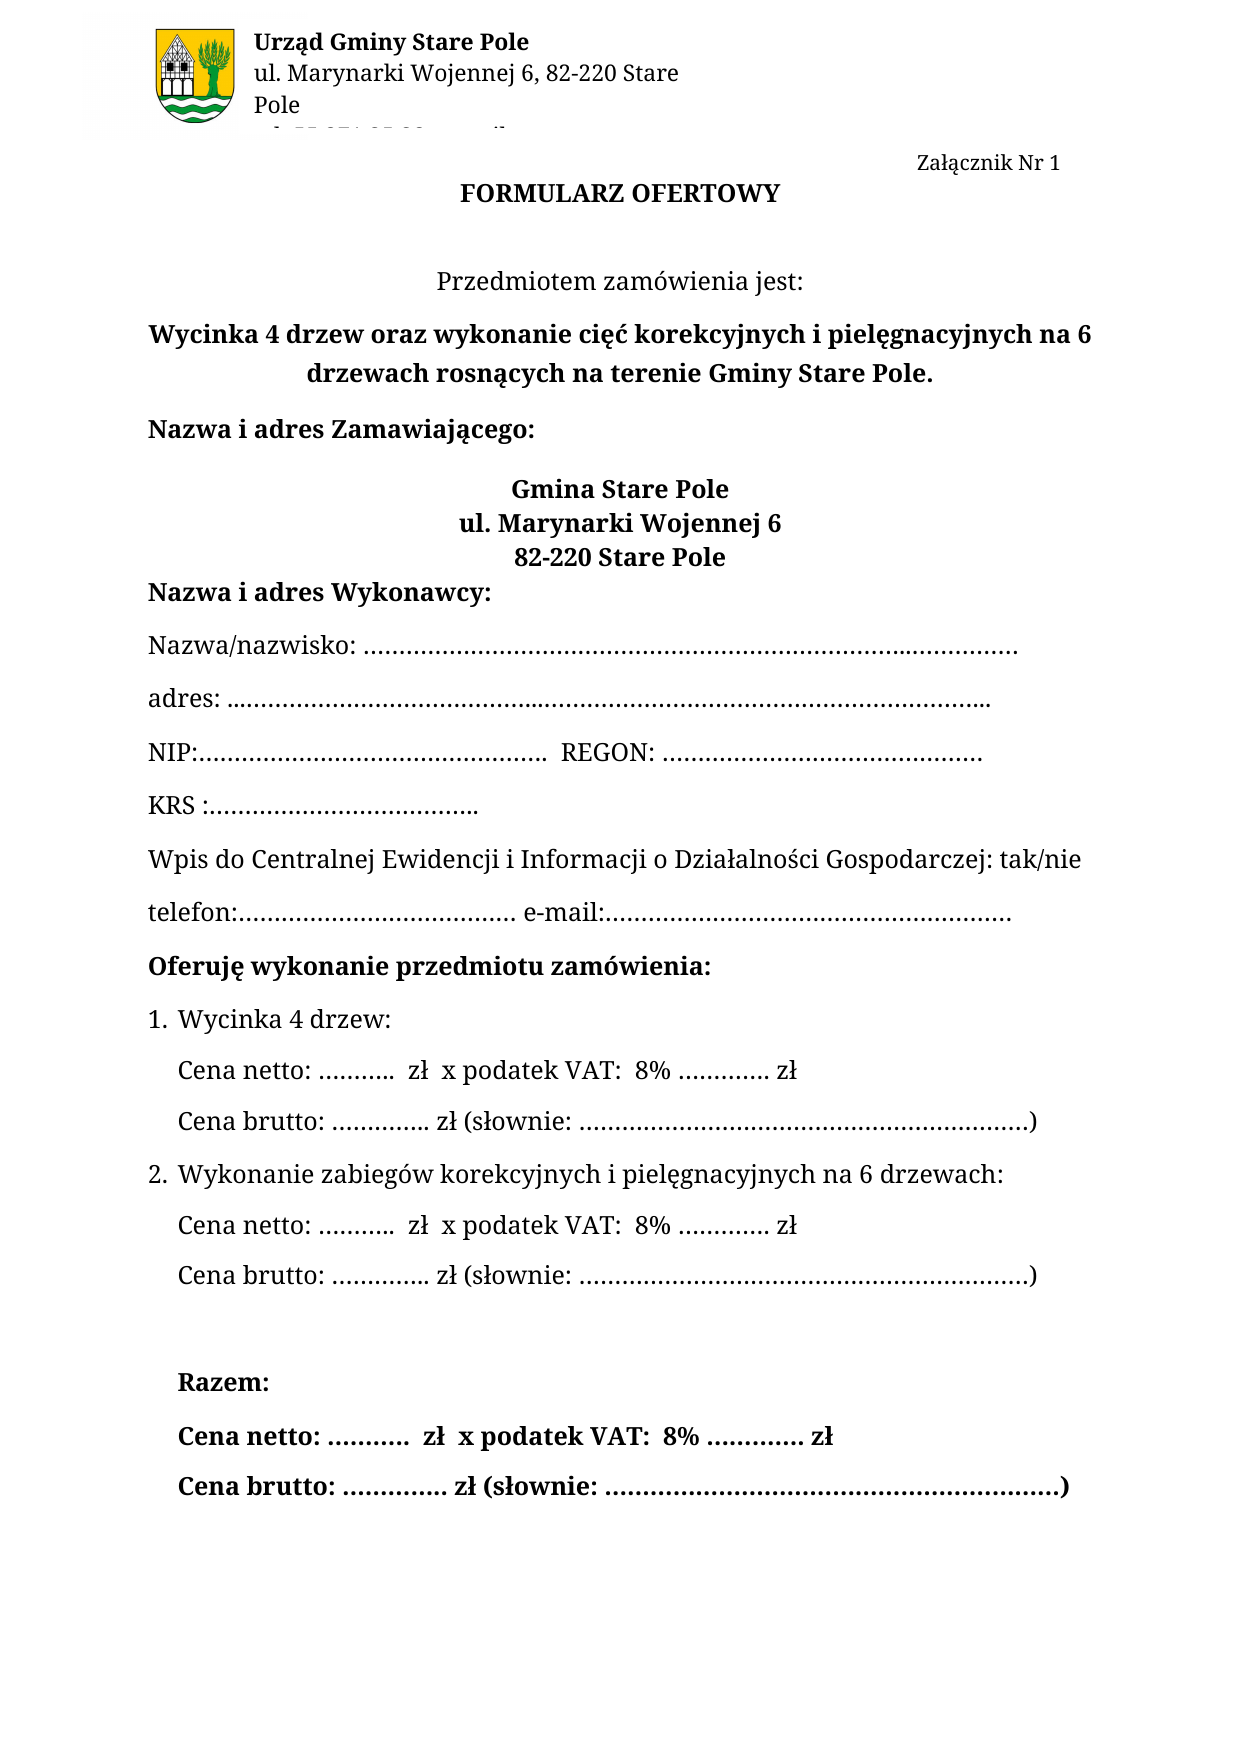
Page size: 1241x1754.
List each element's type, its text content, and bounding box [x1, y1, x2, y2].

text Oferuję wykonanie przedmiotu zamówienia: [148, 948, 1093, 982]
list Wykonanie zabiegów korekcyjnych i pielęgnacyjnych na 6 drzewach: [148, 1157, 1093, 1191]
text ul. Marynarki Wojennej 6 [148, 506, 1093, 540]
text Razem: [177, 1365, 1093, 1399]
text Cena brutto: ………….. zł (słownie: ……………………………………………………) [177, 1469, 1093, 1503]
text Cena brutto: ………….. zł (słownie: ………………………………………………………) [148, 1103, 1093, 1137]
text KRS :……………………………….. [148, 788, 1093, 822]
text Nazwa i adres Zamawiającego: [148, 412, 1093, 446]
text Nazwa/nazwisko: …………………………………………………………………..…………… [148, 628, 1093, 662]
subtitle Załącznik Nr 1 [811, 148, 1093, 176]
text Gmina Stare Pole [148, 472, 1093, 506]
list Wycinka 4 drzew: [148, 1002, 1093, 1036]
text NIP:…………………………………………. REGON: ……………………………………… [148, 734, 1093, 768]
subtitle FORMULARZ OFERTOWY [148, 176, 1093, 210]
text Wycinka 4 drzew oraz wykonanie cięć korekcyjnych i pielęgnacyjnych na 6 drzewach rosnących na terenie Gminy Stare Pole. [148, 317, 1093, 390]
picture [81, 12, 309, 140]
text Cena netto: ……….. zł x podatek VAT: 8% …………. zł [177, 1418, 1093, 1452]
text telefon:………………………………… e-mail:………………………………………………… [148, 895, 1093, 929]
text Cena netto: ……….. zł x podatek VAT: 8% …………. zł [177, 1207, 1093, 1241]
text Cena brutto: ………….. zł (słownie: ………………………………………………………) [177, 1258, 1093, 1292]
text 82-220 Stare Pole [148, 540, 1093, 574]
text Nazwa i adres Wykonawcy: [148, 574, 1093, 608]
text adres: ...…………………………………...……………………………………………………... [148, 681, 1093, 715]
text Cena netto: ……….. zł x podatek VAT: 8% …………. zł [148, 1052, 1093, 1086]
text Wpis do Centralnej Ewidencji i Informacji o Działalności Gospodarczej: tak/nie [148, 841, 1093, 875]
text Przedmiotem zamówienia jest: [148, 263, 1093, 298]
